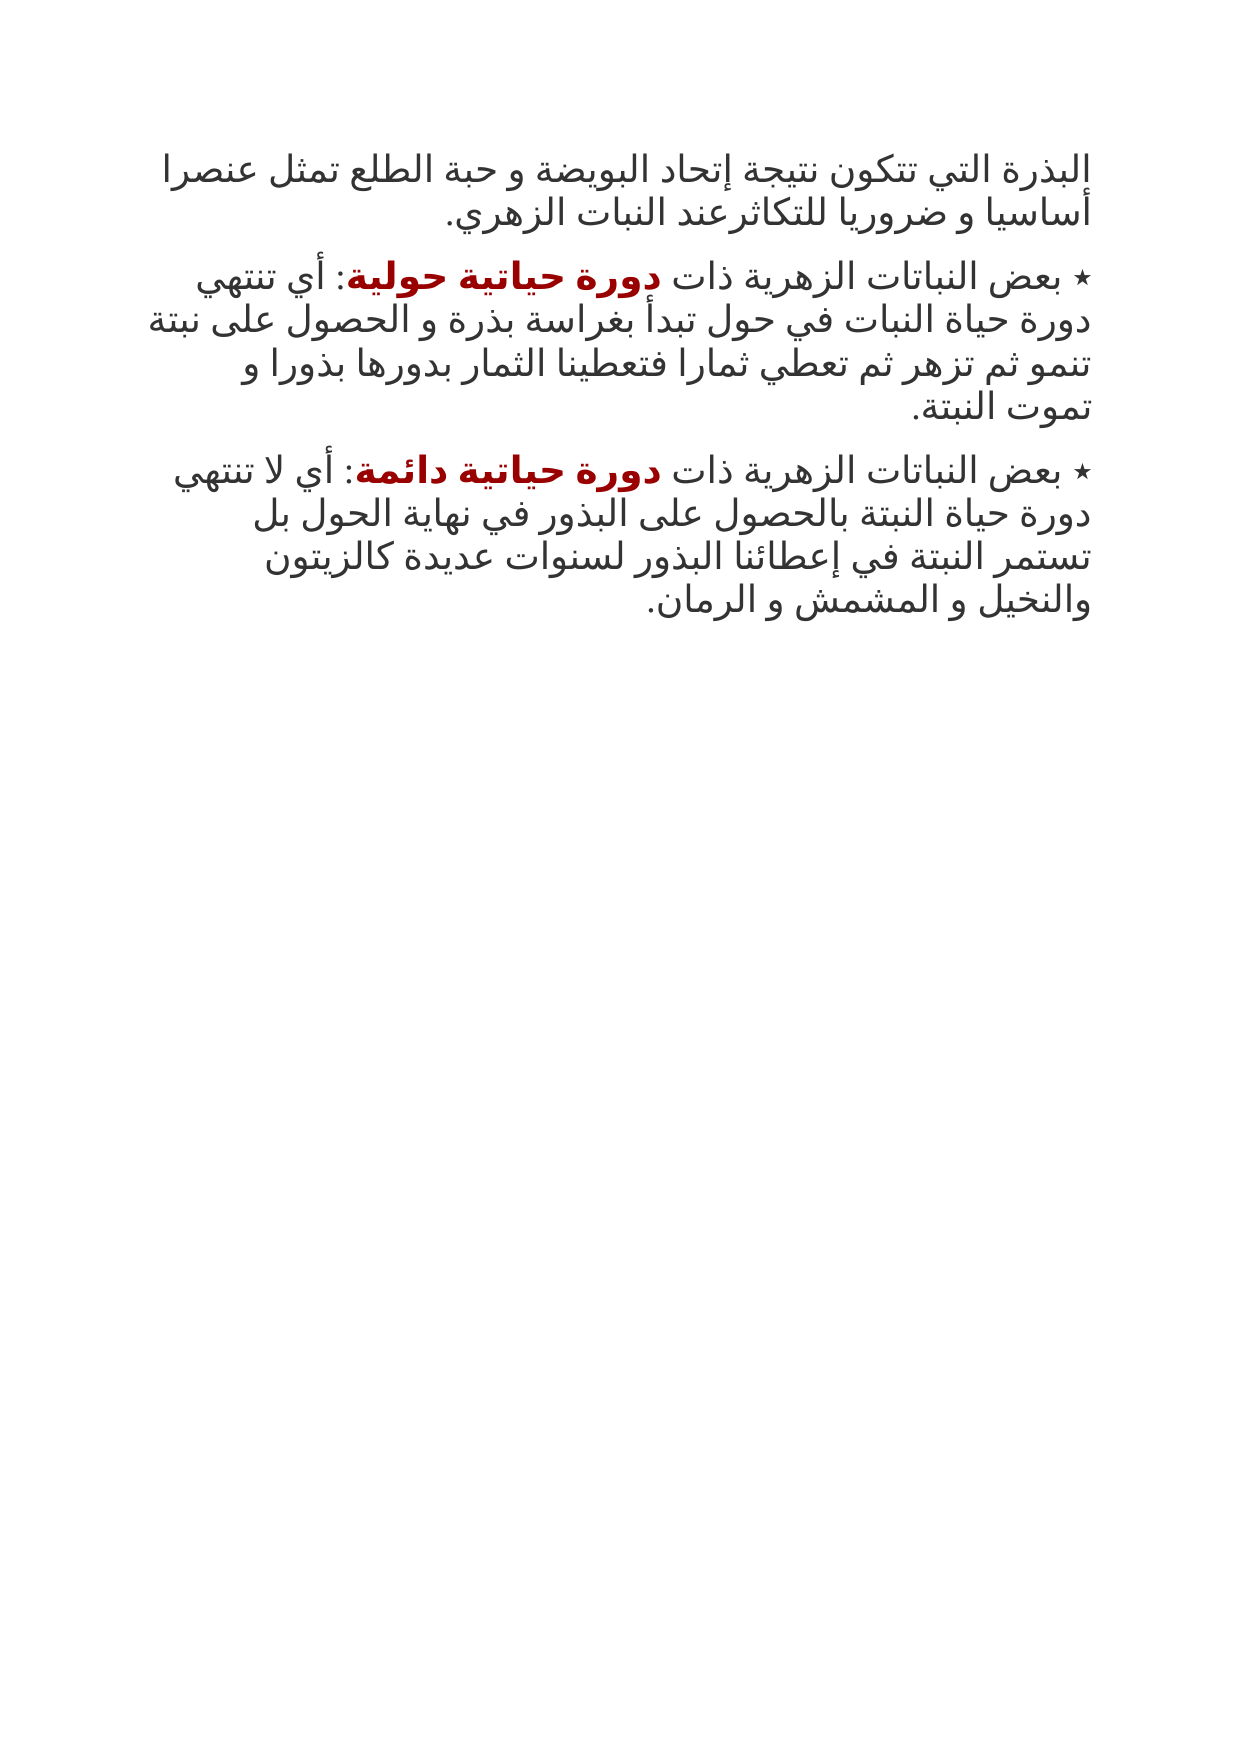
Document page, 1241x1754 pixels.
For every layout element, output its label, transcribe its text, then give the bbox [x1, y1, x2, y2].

text ٭ بعض النباتات الزهرية ذات دورة حياتية دائمة: أي لا تنتهي دورة حياة النبتة بالحصول على البذور في نهاية الحول بل تستمر النبتة في إعطائنا البذور لسنوات عديدة كالزيتون والنخيل و المشمش و الرمان. [148, 448, 1093, 621]
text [148, 148, 1093, 234]
text ٭ بعض النباتات الزهرية ذات دورة حياتية حولية: أي تنتهي دورة حياة النبات في حول تبدأ بغراسة بذرة و الحصول على نبتة تنمو ثم تزهر ثم تعطي ثمارا فتعطينا الثمار بدورها بذورا و تموت النبتة. [148, 255, 1093, 427]
